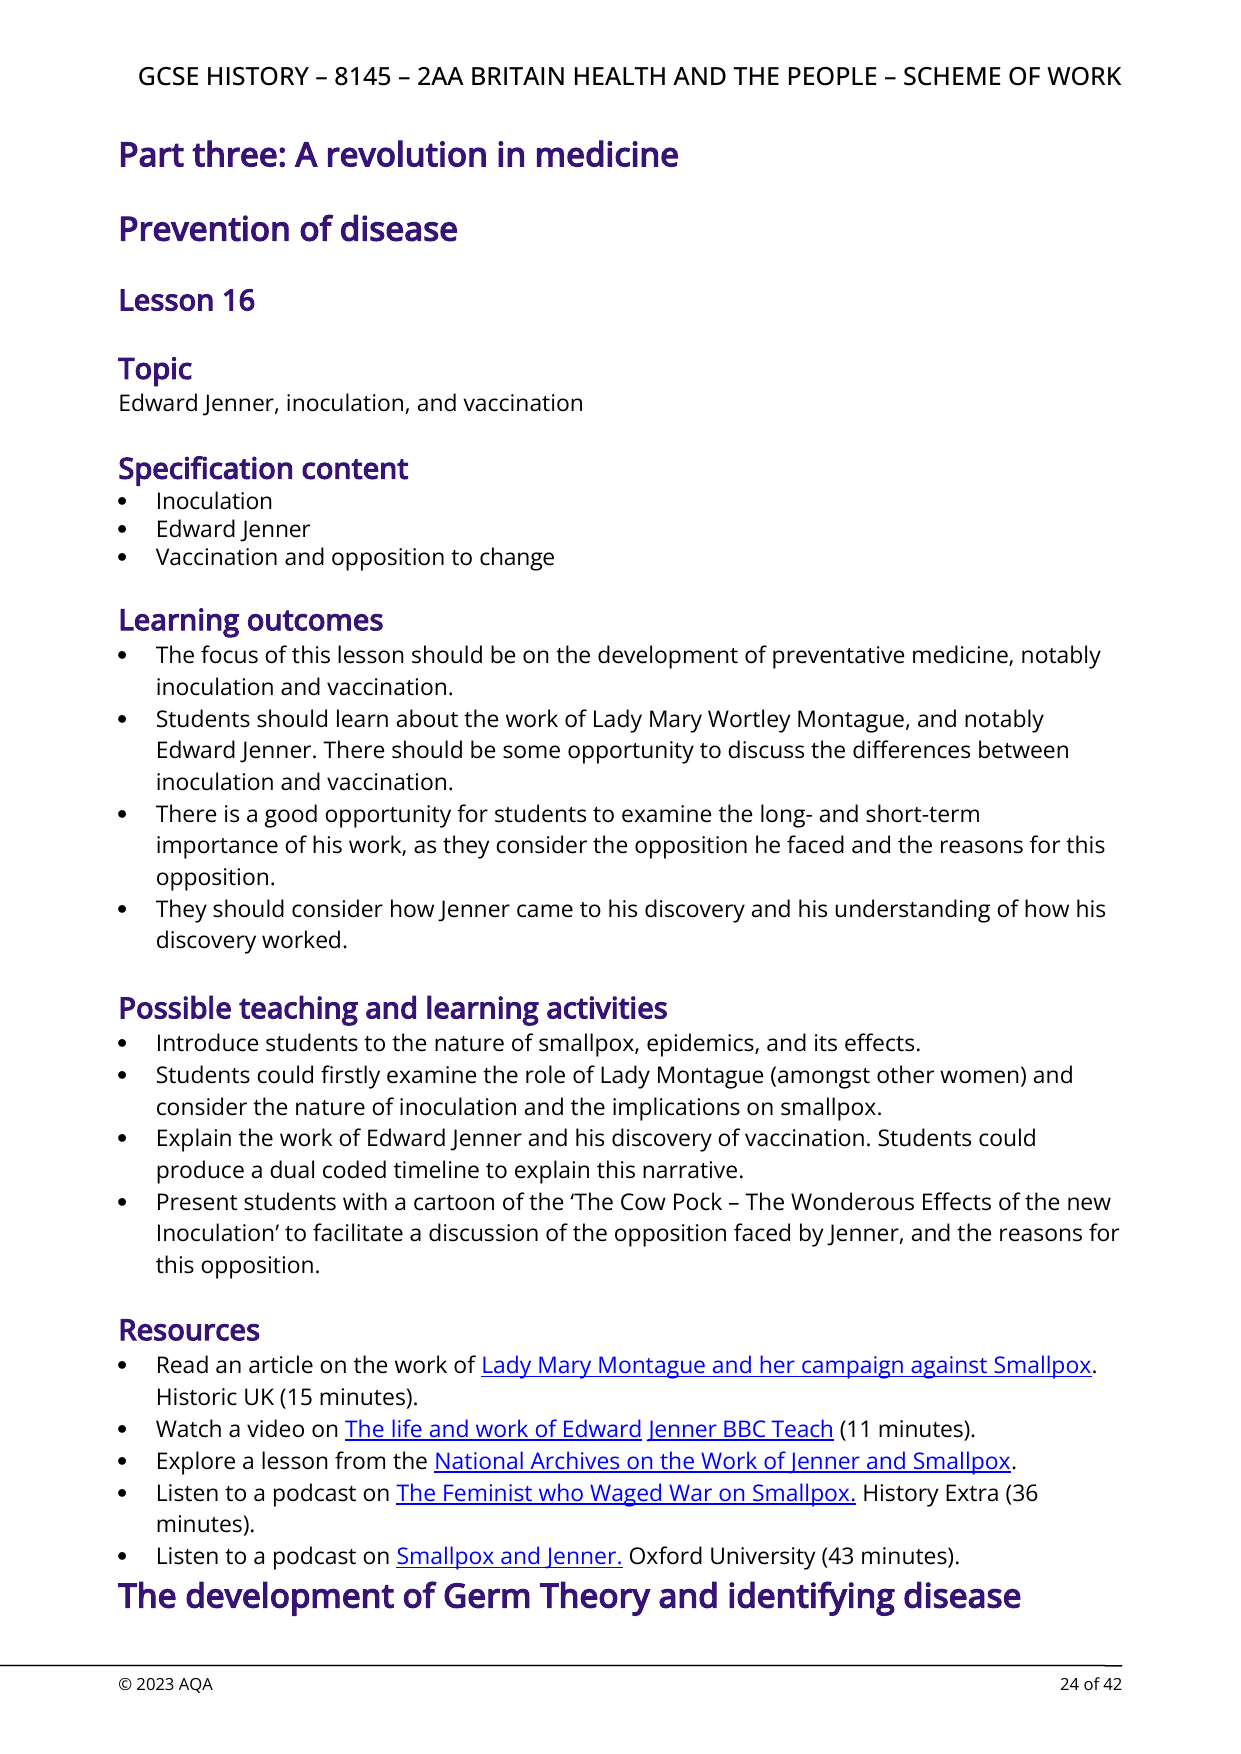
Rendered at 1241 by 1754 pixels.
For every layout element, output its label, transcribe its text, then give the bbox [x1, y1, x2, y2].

list Students could firstly examine the role of Lady Montague (amongst other women) and consider the nature of inoculation and the implications on smallpox. [118, 1059, 1105, 1122]
list There is a good opportunity for students to examine the long- and short-term importance of his work, as they consider the opposition he faced and the reasons for this opposition. [118, 798, 1110, 892]
list Vaccination and opposition to change [118, 543, 1122, 571]
list Explore a lesson from the National Archives on the Work of Jenner and Smallpox. [118, 1445, 1122, 1476]
list Inoculation [118, 487, 1122, 515]
list Listen to a podcast on Smallpox and Jenner. Oxford University (43 minutes). [118, 1540, 1122, 1571]
text Specification content [118, 447, 1122, 487]
list They should consider how Jenner came to his discovery and his understanding of how his discovery worked. [118, 893, 1110, 956]
text Prevention of disease [118, 205, 1122, 250]
text Edward Jenner, inoculation, and vaccination [118, 387, 1122, 419]
list Introduce students to the nature of smallpox, epidemics, and its effects. [118, 1027, 1105, 1058]
text Possible teaching and learning activities [118, 987, 1122, 1027]
text Resources [118, 1309, 1122, 1349]
list Edward Jenner [118, 515, 1122, 543]
list Present students with a cartoon of the ‘The Cow Pock – The Wonderous Effects of the new Inoculation’ to facilitate a discussion of the opposition faced by Jenner, and the reasons for this opposition. [118, 1186, 1122, 1280]
text Lesson 16 [118, 279, 1122, 319]
text Learning outcomes [118, 599, 1122, 639]
list The focus of this lesson should be on the development of preventative medicine, notably inoculation and vaccination. [118, 639, 1110, 702]
list Students should learn about the work of Lady Mary Wortley Montague, and notably Edward Jenner. There should be some opportunity to discuss the differences between inoculation and vaccination. [118, 703, 1110, 797]
list Read an article on the work of Lady Mary Montague and her campaign against Smallpox. Historic UK (15 minutes). [118, 1349, 1122, 1412]
list Watch a video on The life and work of Edward Jenner BBC Teach (11 minutes). [118, 1413, 1122, 1444]
text Topic [118, 348, 1122, 387]
list Explain the work of Edward Jenner and his discovery of vaccination. Students could produce a dual coded timeline to explain this narrative. [118, 1122, 1122, 1185]
text Part three: A revolution in medicine [118, 131, 1122, 176]
list Listen to a podcast on The Feminist who Waged War on Smallpox. History Extra (36 minutes). [118, 1477, 1122, 1539]
text The development of Germ Theory and identifying disease [118, 1572, 1122, 1617]
